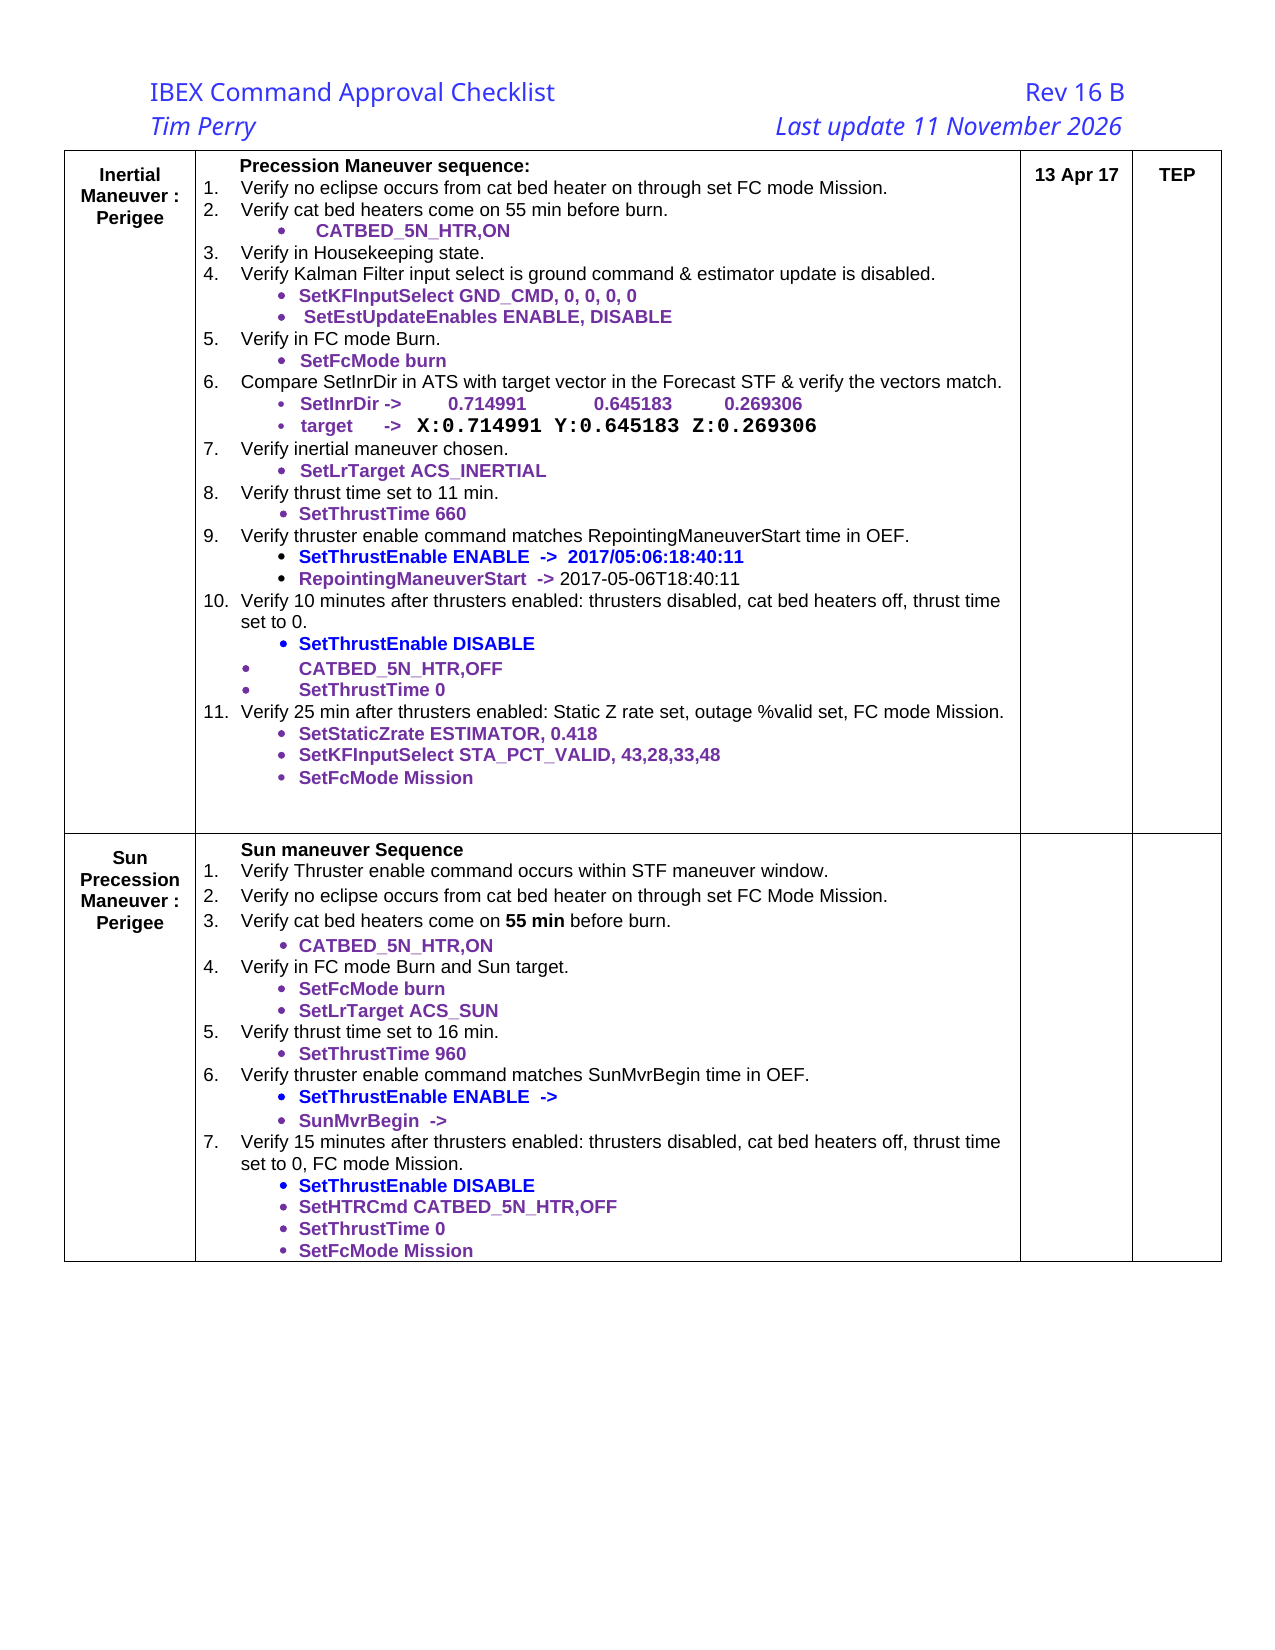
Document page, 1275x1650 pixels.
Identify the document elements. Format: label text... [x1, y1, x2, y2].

table_cell [1021, 834, 1132, 1261]
table_cell Sun Precession Maneuver : Perigee [65, 834, 195, 1261]
table_cell 13 Apr 17 [1021, 151, 1132, 833]
table_cell Precession Maneuver sequence: Verify no eclipse occurs from cat bed heater on through set FC mode Mission. Verify cat bed heaters come on 55 min before burn. CATBED_5N_HTR,ON Verify in Housekeeping state. Verify Kalman Filter input select is ground command & estimator update is disabled. SetKFInputSelect GND_CMD, 0, 0, 0, 0 SetEstUpdateEnables ENABLE, DISABLE Verify in FC mode Burn. SetFcMode burn Compare SetInrDir in ATS with target vector in the Forecast STF & verify the vectors match. SetInrDir -> 0.714991 0.645183 0.269306 target -> X:0.714991 Y:0.645183 Z:0.269306 Verify inertial maneuver chosen. SetLrTarget ACS_INERTIAL Verify thrust time set to 11 min. SetThrustTime 660 Verify thruster enable command matches RepointingManeuverStart time in OEF. SetThrustEnable ENABLE -> 2017/05:06:18:40:11 RepointingManeuverStart -> 2017-05-06T18:40:11 Verify 10 minutes after thrusters enabled: thrusters disabled, cat bed heaters off, thrust time set to 0. SetThrustEnable DISABLE CATBED_5N_HTR,OFF SetThrustTime 0 Verify 25 min after thrusters enabled: Static Z rate set, outage %valid set, FC mode Mission. SetStaticZrate ESTIMATOR, 0.418 SetKFInputSelect STA_PCT_VALID, 43,28,33,48 SetFcMode Mission [196, 151, 1020, 833]
table_cell [1133, 834, 1221, 1261]
table_cell Inertial Maneuver : Perigee [65, 151, 195, 833]
table_cell TEP [1133, 151, 1221, 833]
table_cell Sun maneuver Sequence Verify Thruster enable command occurs within STF maneuver window. Verify no eclipse occurs from cat bed heater on through set FC Mode Mission. Verify cat bed heaters come on 55 min before burn. CATBED_5N_HTR,ON Verify in FC mode Burn and Sun target. SetFcMode burn SetLrTarget ACS_SUN Verify thrust time set to 16 min. SetThrustTime 960 Verify thruster enable command matches SunMvrBegin time in OEF. SetThrustEnable ENABLE -> SunMvrBegin -> Verify 15 minutes after thrusters enabled: thrusters disabled, cat bed heaters off, thrust time set to 0, FC mode Mission. SetThrustEnable DISABLE SetHTRCmd CATBED_5N_HTR,OFF SetThrustTime 0 SetFcMode Mission [196, 834, 1020, 1261]
